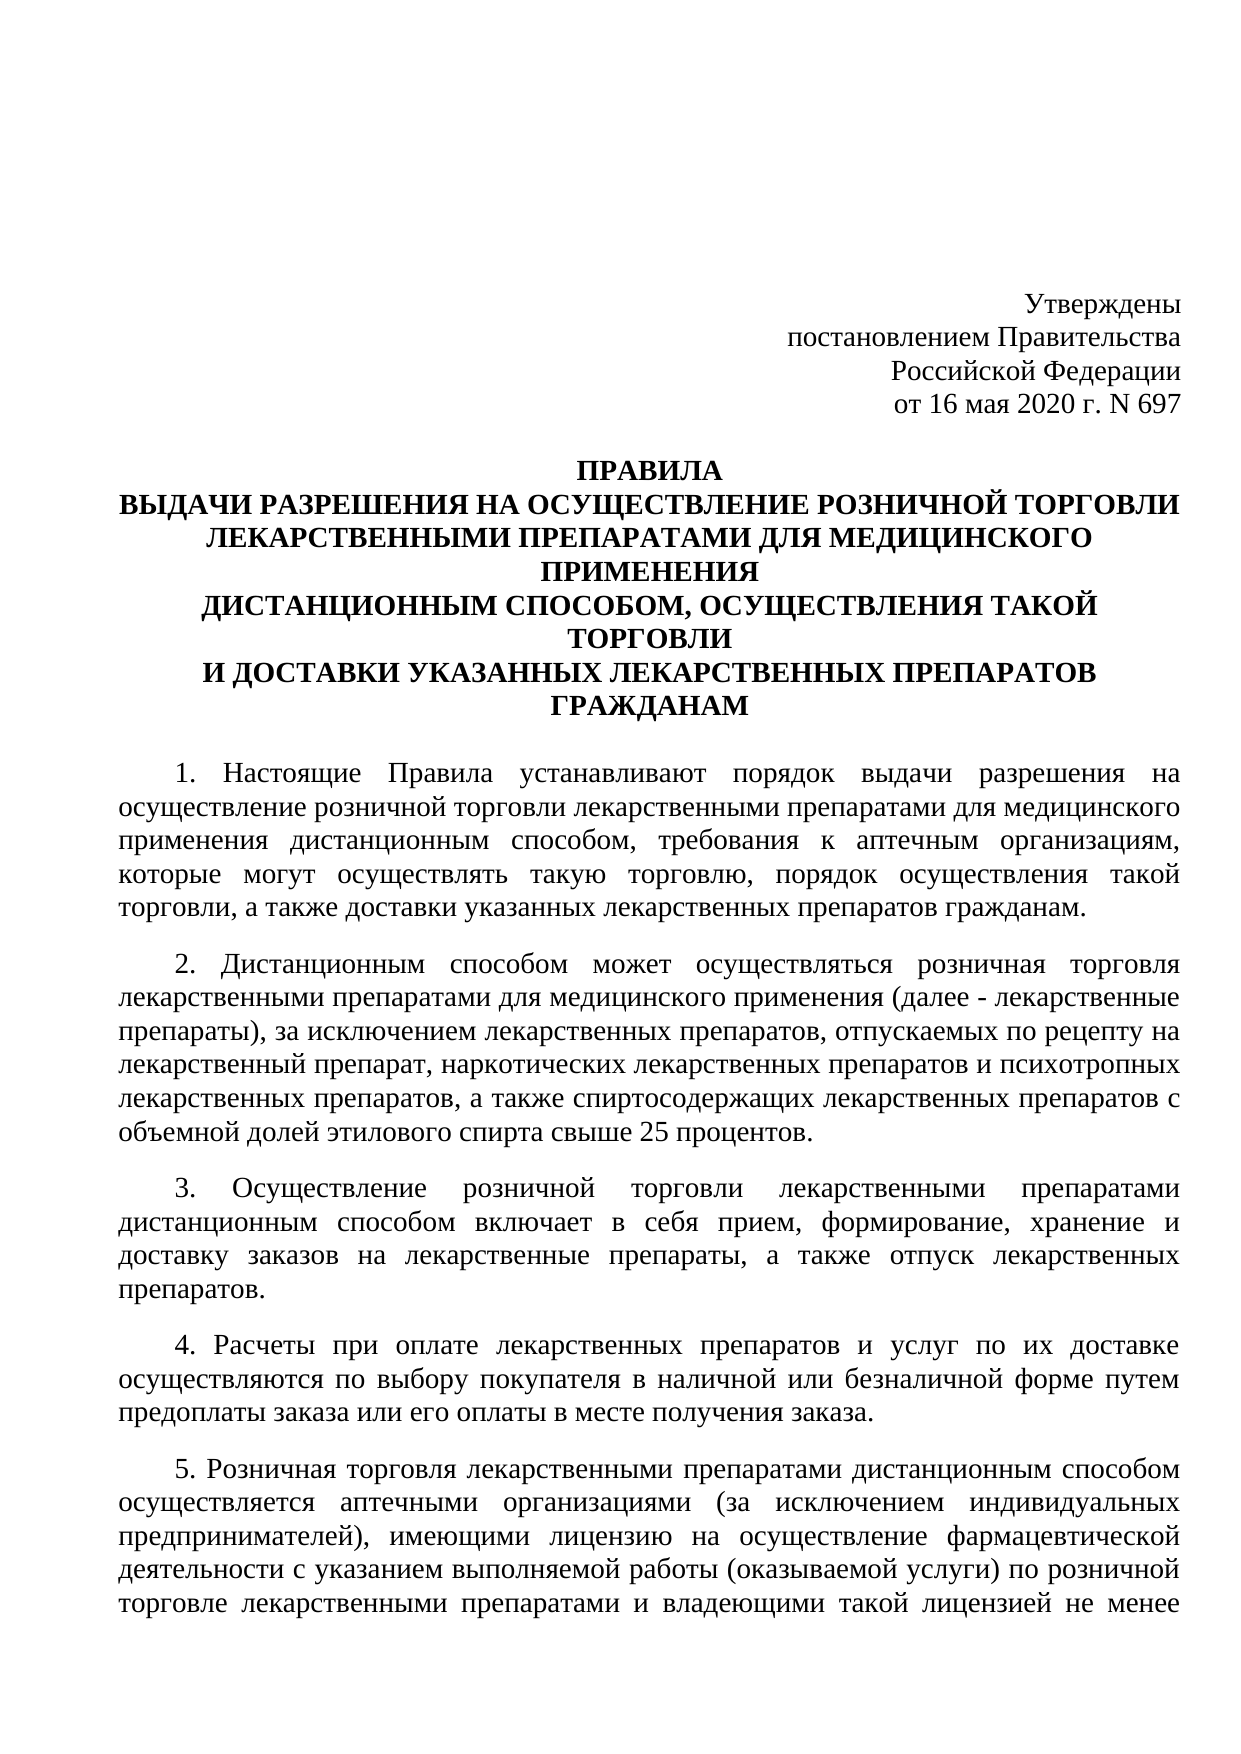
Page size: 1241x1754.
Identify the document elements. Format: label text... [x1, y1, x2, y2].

title ЛЕКАРСТВЕННЫМИ ПРЕПАРАТАМИ ДЛЯ МЕДИЦИНСКОГО ПРИМЕНЕНИЯ [118, 521, 1181, 588]
text Утверждены [118, 286, 1181, 319]
text 1. Настоящие Правила устанавливают порядок выдачи разрешения на осуществление розничной торговли лекарственными препаратами для медицинского применения дистанционным способом, требования к аптечным организациям, которые могут осуществлять такую торговлю, порядок осуществления такой торговли, а также доставки указанных лекарственных препаратов гражданам. [118, 755, 1181, 923]
text 2. Дистанционным способом может осуществляться розничная торговля лекарственными препаратами для медицинского применения (далее - лекарственные препараты), за исключением лекарственных препаратов, отпускаемых по рецепту на лекарственный препарат, наркотических лекарственных препаратов и психотропных лекарственных препаратов, а также спиртосодержащих лекарственных препаратов с объемной долей этилового спирта свыше 25 процентов. [118, 946, 1181, 1147]
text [118, 1451, 1181, 1618]
title И ДОСТАВКИ УКАЗАННЫХ ЛЕКАРСТВЕННЫХ ПРЕПАРАТОВ ГРАЖДАНАМ [118, 655, 1181, 722]
title ПРАВИЛА [118, 453, 1181, 487]
text 3. Осуществление розничной торговли лекарственными препаратами дистанционным способом включает в себя прием, формирование, хранение и доставку заказов на лекарственные препараты, а также отпуск лекарственных препаратов. [118, 1170, 1181, 1304]
text 4. Расчеты при оплате лекарственных препаратов и услуг по их доставке осуществляются по выбору покупателя в наличной или безналичной форме путем предоплаты заказа или его оплаты в месте получения заказа. [118, 1327, 1181, 1428]
title ВЫДАЧИ РАЗРЕШЕНИЯ НА ОСУЩЕСТВЛЕНИЕ РОЗНИЧНОЙ ТОРГОВЛИ [118, 487, 1181, 521]
text от 16 мая 2020 г. N 697 [118, 386, 1181, 420]
text постановлением Правительства [118, 319, 1181, 353]
text Российской Федерации [118, 353, 1181, 386]
title ДИСТАНЦИОННЫМ СПОСОБОМ, ОСУЩЕСТВЛЕНИЯ ТАКОЙ ТОРГОВЛИ [118, 588, 1181, 655]
